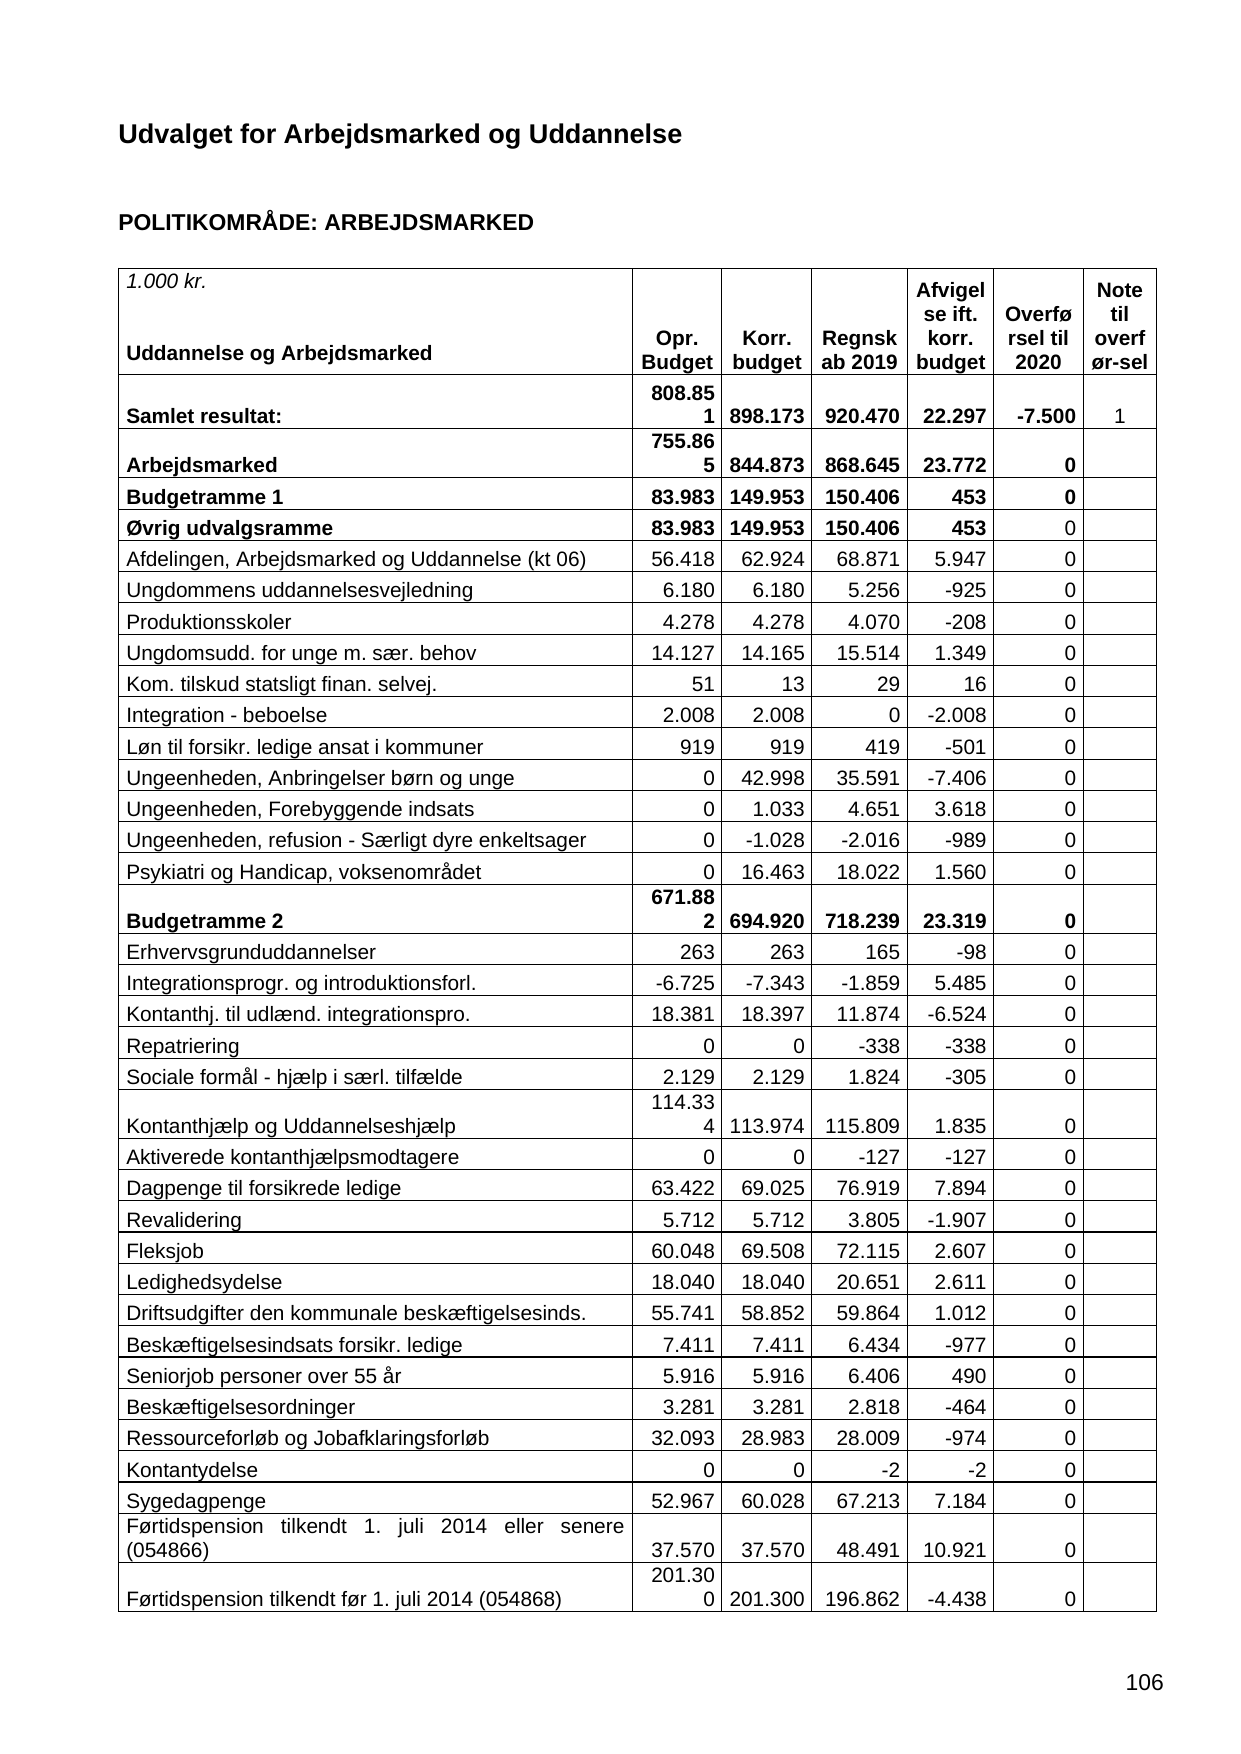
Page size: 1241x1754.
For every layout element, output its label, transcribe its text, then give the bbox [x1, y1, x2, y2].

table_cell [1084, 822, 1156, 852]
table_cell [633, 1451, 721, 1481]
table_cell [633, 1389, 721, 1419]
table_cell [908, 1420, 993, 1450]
text Udvalget for Arbejdsmarked og Uddannelse [118, 118, 1122, 149]
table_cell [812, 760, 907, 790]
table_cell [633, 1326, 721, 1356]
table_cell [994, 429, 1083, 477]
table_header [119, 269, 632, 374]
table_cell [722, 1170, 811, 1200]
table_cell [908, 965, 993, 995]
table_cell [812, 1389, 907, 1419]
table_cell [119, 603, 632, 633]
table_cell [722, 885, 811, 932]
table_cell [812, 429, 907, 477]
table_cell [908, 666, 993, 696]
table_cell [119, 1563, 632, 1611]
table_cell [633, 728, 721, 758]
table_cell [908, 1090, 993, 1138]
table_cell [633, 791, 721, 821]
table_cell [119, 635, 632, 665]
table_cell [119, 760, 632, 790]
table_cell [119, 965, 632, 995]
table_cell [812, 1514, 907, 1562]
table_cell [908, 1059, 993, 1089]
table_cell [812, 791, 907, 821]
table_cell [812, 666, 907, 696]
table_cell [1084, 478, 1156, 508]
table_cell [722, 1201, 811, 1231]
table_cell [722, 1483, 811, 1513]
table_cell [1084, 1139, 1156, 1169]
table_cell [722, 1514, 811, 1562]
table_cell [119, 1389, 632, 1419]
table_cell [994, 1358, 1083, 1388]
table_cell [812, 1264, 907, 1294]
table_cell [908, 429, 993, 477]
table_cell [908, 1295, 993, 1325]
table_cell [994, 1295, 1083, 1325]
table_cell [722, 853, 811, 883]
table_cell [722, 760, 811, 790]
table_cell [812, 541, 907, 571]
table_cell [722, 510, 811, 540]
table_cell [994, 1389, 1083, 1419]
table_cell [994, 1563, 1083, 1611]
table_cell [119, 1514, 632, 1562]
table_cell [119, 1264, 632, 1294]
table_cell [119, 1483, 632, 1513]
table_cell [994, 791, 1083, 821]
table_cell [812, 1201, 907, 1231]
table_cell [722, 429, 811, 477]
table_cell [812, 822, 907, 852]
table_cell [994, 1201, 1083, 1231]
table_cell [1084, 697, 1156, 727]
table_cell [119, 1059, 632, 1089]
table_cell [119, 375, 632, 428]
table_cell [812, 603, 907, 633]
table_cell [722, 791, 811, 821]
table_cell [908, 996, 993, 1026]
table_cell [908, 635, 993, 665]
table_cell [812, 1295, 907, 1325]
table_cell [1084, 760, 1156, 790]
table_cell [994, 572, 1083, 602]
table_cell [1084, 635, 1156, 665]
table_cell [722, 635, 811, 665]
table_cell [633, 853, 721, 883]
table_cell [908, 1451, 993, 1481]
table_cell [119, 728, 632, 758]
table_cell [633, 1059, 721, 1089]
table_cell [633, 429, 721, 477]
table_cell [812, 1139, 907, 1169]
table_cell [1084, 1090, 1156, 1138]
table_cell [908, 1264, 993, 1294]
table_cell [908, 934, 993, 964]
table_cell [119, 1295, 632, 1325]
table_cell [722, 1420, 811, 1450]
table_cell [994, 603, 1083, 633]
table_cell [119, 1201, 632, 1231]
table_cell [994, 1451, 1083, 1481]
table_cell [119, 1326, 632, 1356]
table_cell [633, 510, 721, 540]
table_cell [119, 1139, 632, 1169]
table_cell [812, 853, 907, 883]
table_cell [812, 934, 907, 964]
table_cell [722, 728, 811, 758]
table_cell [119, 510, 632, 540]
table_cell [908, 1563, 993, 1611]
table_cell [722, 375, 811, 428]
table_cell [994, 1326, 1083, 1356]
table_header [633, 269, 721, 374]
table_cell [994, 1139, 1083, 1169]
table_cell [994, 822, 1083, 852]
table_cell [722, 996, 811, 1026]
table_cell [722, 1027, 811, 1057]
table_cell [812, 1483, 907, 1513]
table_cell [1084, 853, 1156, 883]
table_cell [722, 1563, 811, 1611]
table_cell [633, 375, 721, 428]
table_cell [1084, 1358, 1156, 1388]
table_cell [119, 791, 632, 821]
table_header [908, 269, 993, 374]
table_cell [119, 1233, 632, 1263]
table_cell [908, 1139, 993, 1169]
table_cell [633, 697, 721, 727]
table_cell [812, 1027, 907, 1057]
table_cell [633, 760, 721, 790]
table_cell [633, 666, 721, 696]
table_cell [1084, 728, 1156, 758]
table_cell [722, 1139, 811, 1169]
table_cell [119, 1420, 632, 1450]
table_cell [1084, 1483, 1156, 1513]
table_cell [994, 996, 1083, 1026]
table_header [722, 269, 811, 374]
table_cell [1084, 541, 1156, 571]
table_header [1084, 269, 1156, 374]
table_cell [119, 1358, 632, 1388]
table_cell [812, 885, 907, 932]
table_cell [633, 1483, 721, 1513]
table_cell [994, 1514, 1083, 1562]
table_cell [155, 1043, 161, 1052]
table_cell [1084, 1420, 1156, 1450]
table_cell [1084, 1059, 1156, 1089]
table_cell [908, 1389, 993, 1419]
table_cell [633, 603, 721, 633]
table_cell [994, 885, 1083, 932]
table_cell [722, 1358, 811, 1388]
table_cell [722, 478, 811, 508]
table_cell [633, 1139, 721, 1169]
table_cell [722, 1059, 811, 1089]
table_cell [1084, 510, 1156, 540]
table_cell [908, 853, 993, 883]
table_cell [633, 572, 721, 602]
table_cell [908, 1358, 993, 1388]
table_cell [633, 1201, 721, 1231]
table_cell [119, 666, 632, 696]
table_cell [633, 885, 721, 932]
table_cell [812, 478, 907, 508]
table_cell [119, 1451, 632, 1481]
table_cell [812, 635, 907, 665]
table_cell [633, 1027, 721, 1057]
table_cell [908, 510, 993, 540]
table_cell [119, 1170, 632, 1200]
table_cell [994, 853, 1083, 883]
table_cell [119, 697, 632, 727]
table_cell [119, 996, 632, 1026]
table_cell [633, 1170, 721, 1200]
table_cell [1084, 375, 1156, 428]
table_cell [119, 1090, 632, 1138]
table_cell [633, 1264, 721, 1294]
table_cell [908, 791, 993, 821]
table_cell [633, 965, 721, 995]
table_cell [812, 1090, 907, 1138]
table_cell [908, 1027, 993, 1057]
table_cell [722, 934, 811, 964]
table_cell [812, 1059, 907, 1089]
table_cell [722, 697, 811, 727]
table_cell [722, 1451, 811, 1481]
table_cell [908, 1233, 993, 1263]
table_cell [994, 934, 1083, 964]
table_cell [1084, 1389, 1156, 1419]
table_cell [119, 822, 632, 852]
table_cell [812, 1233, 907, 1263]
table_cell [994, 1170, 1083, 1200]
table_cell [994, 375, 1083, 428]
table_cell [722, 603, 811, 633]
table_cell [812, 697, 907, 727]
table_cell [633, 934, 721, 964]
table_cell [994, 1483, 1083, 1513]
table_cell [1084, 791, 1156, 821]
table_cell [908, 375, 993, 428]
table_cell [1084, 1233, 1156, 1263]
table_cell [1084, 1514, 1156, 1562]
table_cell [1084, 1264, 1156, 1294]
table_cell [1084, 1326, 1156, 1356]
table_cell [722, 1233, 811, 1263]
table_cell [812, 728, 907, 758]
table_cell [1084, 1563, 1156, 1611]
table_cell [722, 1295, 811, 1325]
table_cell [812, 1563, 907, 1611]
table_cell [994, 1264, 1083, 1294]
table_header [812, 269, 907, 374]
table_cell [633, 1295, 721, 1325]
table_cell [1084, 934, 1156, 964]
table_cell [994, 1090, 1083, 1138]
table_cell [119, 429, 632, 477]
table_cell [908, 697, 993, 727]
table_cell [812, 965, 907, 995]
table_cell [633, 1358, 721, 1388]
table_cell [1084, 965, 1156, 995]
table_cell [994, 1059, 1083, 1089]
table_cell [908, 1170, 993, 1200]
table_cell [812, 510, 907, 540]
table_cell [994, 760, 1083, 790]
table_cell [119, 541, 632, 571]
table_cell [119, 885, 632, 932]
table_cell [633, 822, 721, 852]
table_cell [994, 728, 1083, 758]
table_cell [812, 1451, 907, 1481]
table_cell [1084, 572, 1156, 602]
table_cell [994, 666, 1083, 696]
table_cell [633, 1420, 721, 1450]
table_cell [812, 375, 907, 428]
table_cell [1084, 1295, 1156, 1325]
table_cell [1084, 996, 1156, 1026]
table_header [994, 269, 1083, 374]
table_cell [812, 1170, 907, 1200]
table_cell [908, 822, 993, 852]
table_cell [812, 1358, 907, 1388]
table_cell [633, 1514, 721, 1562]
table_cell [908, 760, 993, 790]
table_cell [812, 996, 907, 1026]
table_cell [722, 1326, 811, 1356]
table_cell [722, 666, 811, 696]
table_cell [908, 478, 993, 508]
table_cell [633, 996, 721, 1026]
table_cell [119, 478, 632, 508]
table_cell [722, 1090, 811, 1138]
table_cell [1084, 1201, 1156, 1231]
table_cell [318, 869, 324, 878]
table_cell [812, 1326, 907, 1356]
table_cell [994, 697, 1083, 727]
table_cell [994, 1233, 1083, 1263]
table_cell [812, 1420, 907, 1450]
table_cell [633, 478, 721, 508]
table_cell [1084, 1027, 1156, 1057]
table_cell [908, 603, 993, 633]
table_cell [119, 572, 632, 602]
text POLITIKOMRÅDE: ARBEJDSMARKED [118, 209, 1122, 235]
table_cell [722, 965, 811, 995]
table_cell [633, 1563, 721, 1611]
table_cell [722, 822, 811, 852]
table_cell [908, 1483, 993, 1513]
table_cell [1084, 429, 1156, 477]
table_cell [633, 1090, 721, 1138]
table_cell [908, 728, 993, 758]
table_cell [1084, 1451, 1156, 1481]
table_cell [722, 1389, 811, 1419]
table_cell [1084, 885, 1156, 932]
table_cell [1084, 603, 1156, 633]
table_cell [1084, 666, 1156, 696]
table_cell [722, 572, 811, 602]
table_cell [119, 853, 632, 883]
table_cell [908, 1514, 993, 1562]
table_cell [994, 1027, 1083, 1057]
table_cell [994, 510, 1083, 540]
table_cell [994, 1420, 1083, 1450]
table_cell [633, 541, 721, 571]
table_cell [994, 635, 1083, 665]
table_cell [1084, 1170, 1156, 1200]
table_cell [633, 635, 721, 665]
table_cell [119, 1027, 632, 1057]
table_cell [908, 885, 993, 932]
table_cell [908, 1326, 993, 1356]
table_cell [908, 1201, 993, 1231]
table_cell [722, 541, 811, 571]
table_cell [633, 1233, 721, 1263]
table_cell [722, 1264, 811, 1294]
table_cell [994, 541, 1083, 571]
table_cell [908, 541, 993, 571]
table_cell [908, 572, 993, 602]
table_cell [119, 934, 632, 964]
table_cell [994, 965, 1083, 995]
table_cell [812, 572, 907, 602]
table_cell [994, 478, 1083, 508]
